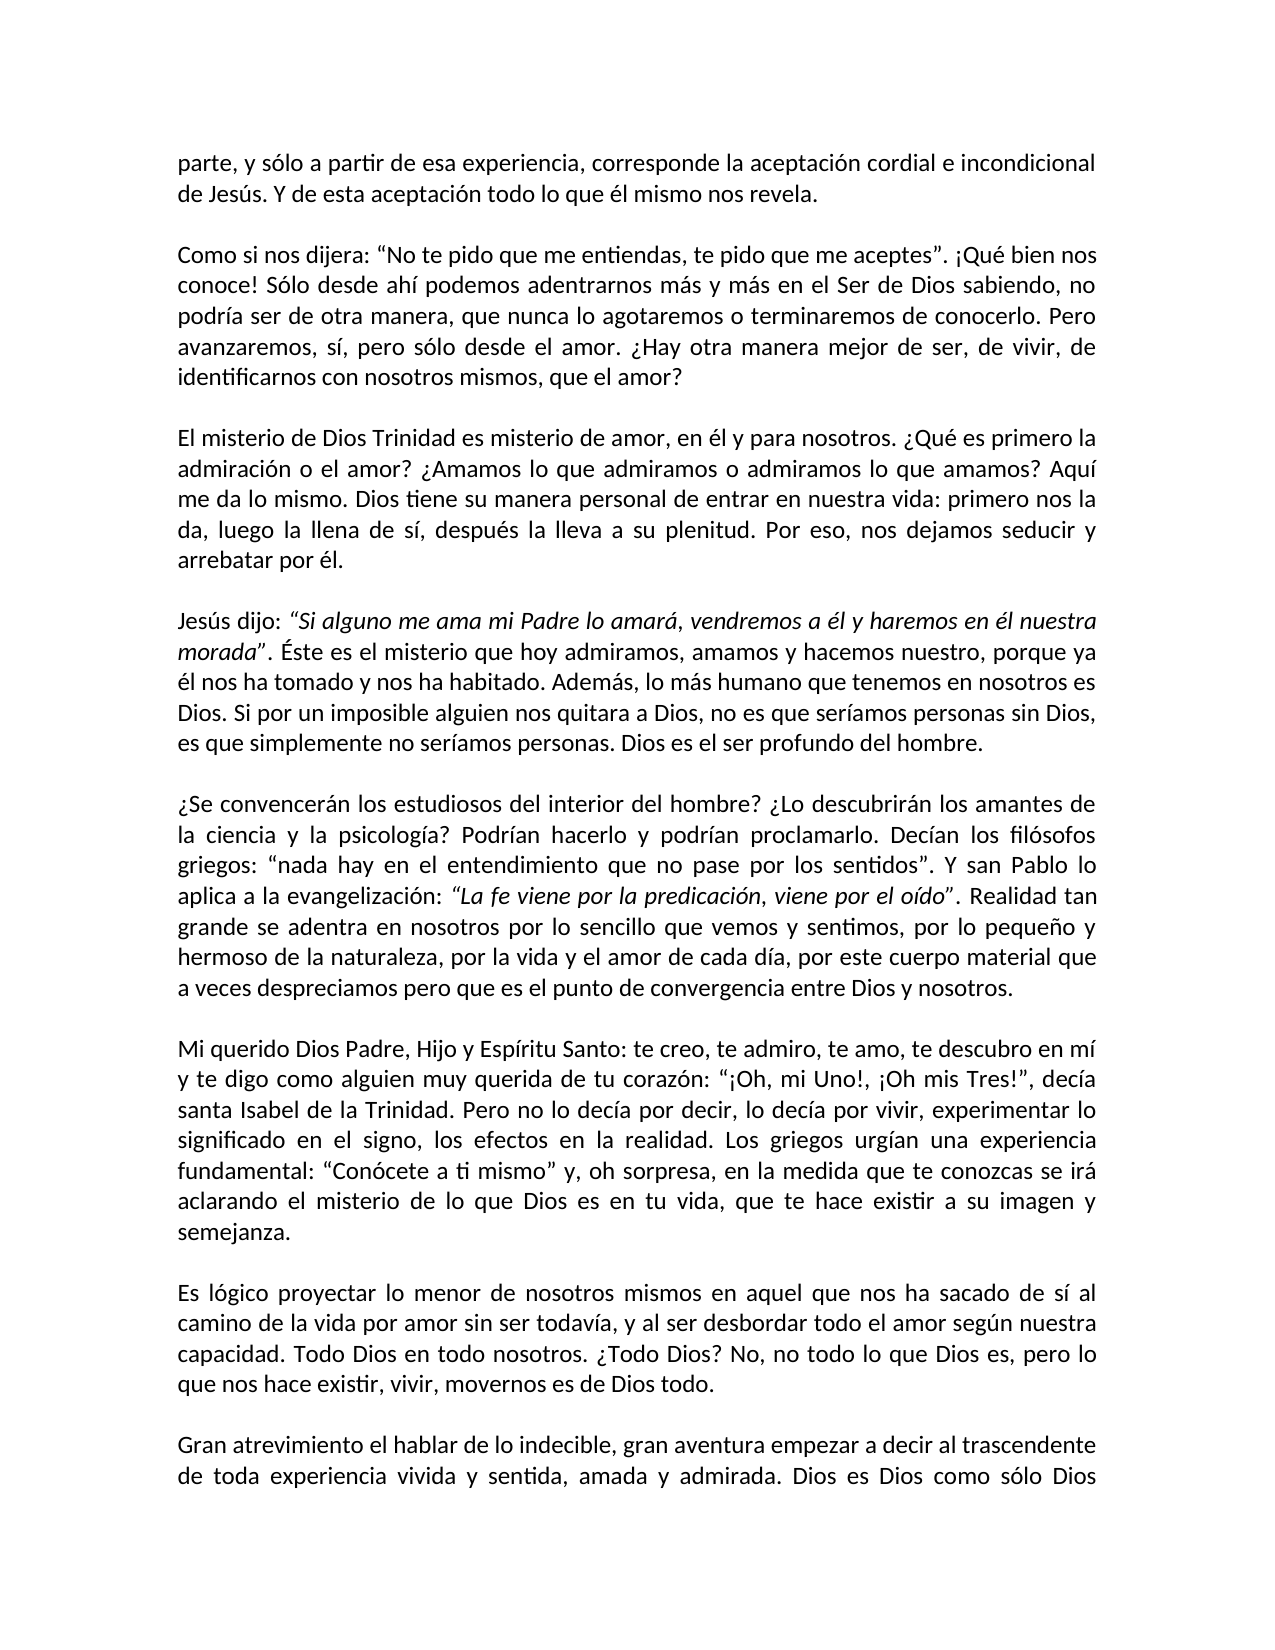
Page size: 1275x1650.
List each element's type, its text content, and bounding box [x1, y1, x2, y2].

text ¿Se convencerán los estudiosos del interior del hombre? ¿Lo descubrirán los amantes de la ciencia y la psicología? Podrían hacerlo y podrían proclamarlo. Decían los filósofos griegos: “nada hay en el entendimiento que no pase por los sentidos”. Y san Pablo lo aplica a la evangelización: “La fe viene por la predicación, viene por el oído”. Realidad tan grande se adentra en nosotros por lo sencillo que vemos y sentimos, por lo pequeño y hermoso de la naturaleza, por la vida y el amor de cada día, por este cuerpo material que a veces despreciamos pero que es el punto de convergencia entre Dios y nosotros. [177, 788, 1098, 1002]
text El misterio de Dios Trinidad es misterio de amor, en él y para nosotros. ¿Qué es primero la admiración o el amor? ¿Amamos lo que admiramos o admiramos lo que amamos? Aquí me da lo mismo. Dios tiene su manera personal de entrar en nuestra vida: primero nos la da, luego la llena de sí, después la lleva a su plenitud. Por eso, nos dejamos seducir y arrebatar por él. [177, 422, 1098, 575]
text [177, 1429, 1098, 1491]
text Jesús dijo: “Si alguno me ama mi Padre lo amará, vendremos a él y haremos en él nuestra morada”. Éste es el misterio que hoy admiramos, amamos y hacemos nuestro, porque ya él nos ha tomado y nos ha habitado. Además, lo más humano que tenemos en nosotros es Dios. Si por un imposible alguien nos quitara a Dios, no es que seríamos personas sin Dios, es que simplemente no seríamos personas. Dios es el ser profundo del hombre. [177, 605, 1098, 758]
text Como si nos dijera: “No te pido que me entiendas, te pido que me aceptes”. ¡Qué bien nos conoce! Sólo desde ahí podemos adentrarnos más y más en el Ser de Dios sabiendo, no podría ser de otra manera, que nunca lo agotaremos o terminaremos de conocerlo. Pero avanzaremos, sí, pero sólo desde el amor. ¿Hay otra manera mejor de ser, de vivir, de identificarnos con nosotros mismos, que el amor? [177, 239, 1098, 392]
text Mi querido Dios Padre, Hijo y Espíritu Santo: te creo, te admiro, te amo, te descubro en mí y te digo como alguien muy querida de tu corazón: “¡Oh, mi Uno!, ¡Oh mis Tres!”, decía santa Isabel de la Trinidad. Pero no lo decía por decir, lo decía por vivir, experimentar lo significado en el signo, los efectos en la realidad. Los griegos urgían una experiencia fundamental: “Conócete a ti mismo” y, oh sorpresa, en la medida que te conozcas se irá aclarando el misterio de lo que Dios es en tu vida, que te hace existir a su imagen y semejanza. [177, 1033, 1098, 1246]
text Es lógico proyectar lo menor de nosotros mismos en aquel que nos ha sacado de sí al camino de la vida por amor sin ser todavía, y al ser desbordar todo el amor según nuestra capacidad. Todo Dios en todo nosotros. ¿Todo Dios? No, no todo lo que Dios es, pero lo que nos hace existir, vivir, movernos es de Dios todo. [177, 1277, 1098, 1399]
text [177, 148, 1098, 209]
